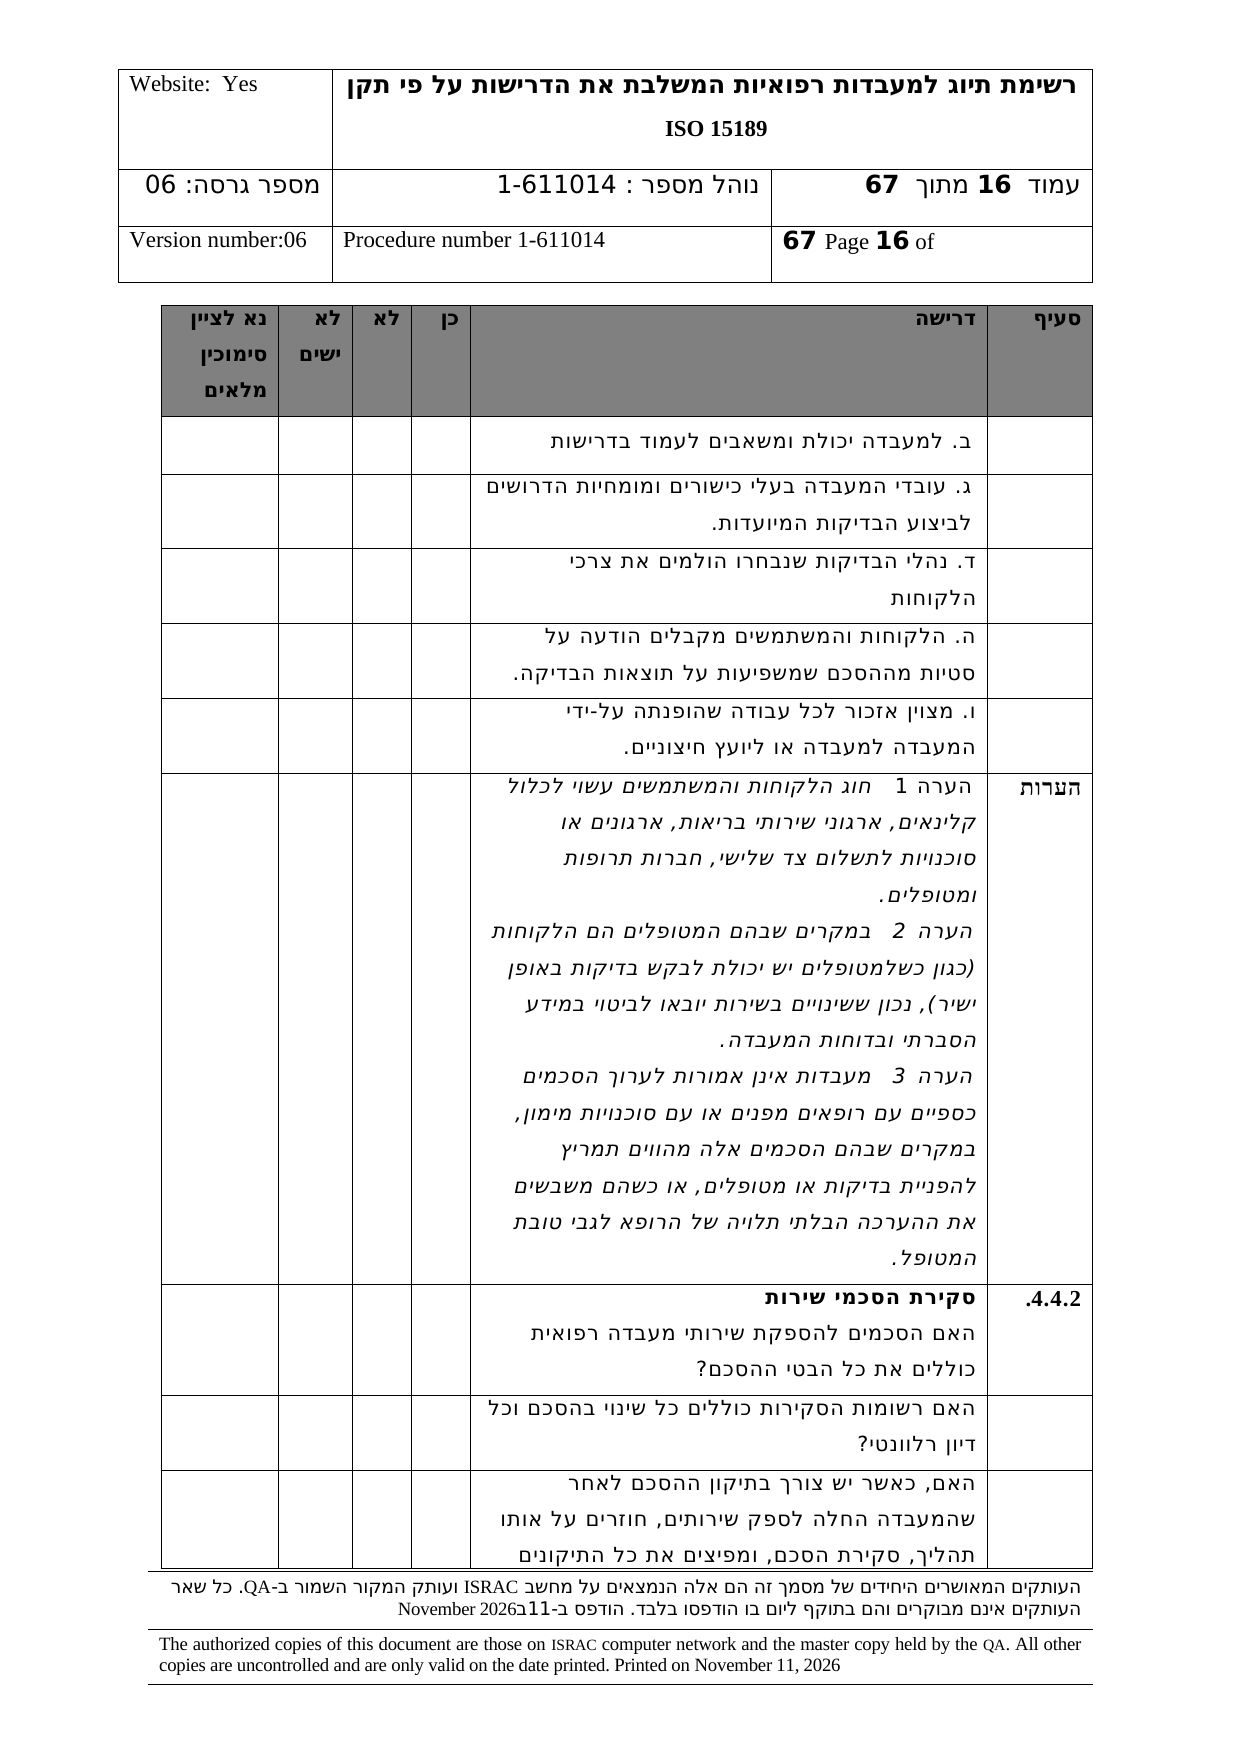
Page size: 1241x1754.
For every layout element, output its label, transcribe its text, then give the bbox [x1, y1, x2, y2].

table_cell [988, 475, 1092, 548]
table_cell סקירת הסכמי שירות האם הסכמים להספקת שירותי מעבדה רפואית כוללים את כל הבטי ההסכם? [471, 1285, 987, 1395]
table_cell [279, 1396, 352, 1470]
table_cell [279, 774, 352, 1284]
table_cell [353, 1396, 411, 1470]
table_cell [162, 417, 278, 473]
table_cell [279, 417, 352, 473]
table_cell [412, 1285, 470, 1395]
table_cell ד. נהלי הבדיקות שנבחרו הולמים את צרכי הלקוחות [471, 549, 987, 623]
table_cell [353, 1285, 411, 1395]
table_cell [279, 624, 352, 698]
table_cell ו. מצוין אזכור לכל עבודה שהופנתה על-ידי המעבדה למעבדה או ליועץ חיצוניים. [471, 699, 987, 773]
table_cell [162, 549, 278, 623]
table_cell [988, 417, 1092, 473]
table_cell [353, 774, 411, 1284]
table_cell [279, 1285, 352, 1395]
table_cell [988, 699, 1092, 773]
table_cell [162, 624, 278, 698]
table_cell [279, 699, 352, 773]
table_cell [279, 1471, 352, 1568]
table_cell [353, 417, 411, 473]
table_cell ב. למעבדה יכולת ומשאבים לעמוד בדרישות [471, 417, 987, 473]
table_cell ג. עובדי המעבדה בעלי כישורים ומומחיות הדרושים לביצוע הבדיקות המיועדות. [471, 475, 987, 548]
table_header דרישה [471, 306, 987, 416]
table_cell [412, 1471, 470, 1568]
table_cell [279, 549, 352, 623]
table_cell [162, 1471, 278, 1568]
table_cell [988, 624, 1092, 698]
table_cell [412, 1396, 470, 1470]
table_cell [988, 549, 1092, 623]
table_cell [353, 549, 411, 623]
table_cell הערות [988, 774, 1092, 1284]
table_header סעיף [988, 306, 1092, 416]
table_cell [353, 624, 411, 698]
table_cell [412, 699, 470, 773]
table_cell [988, 1396, 1092, 1470]
table_cell [988, 1471, 1092, 1568]
table_cell 4.4.2. [988, 1285, 1092, 1395]
table_header לא [353, 306, 411, 416]
table_cell [279, 475, 352, 548]
table_cell [412, 417, 470, 473]
table_cell [162, 475, 278, 548]
table_cell האם רשומות הסקירות כוללים כל שינוי בהסכם וכל דיון רלוונטי? [471, 1396, 987, 1470]
table_cell [162, 699, 278, 773]
table_cell [353, 1471, 411, 1568]
table_cell ה. הלקוחות והמשתמשים מקבלים הודעה על סטיות מההסכם שמשפיעות על תוצאות הבדיקה. [471, 624, 987, 698]
table_cell [412, 624, 470, 698]
table_cell הערה 1 חוג הלקוחות והמשתמשים עשוי לכלול קלינאים, ארגוני שירותי בריאות, ארגונים או סוכנויות לתשלום צד שלישי, חברות תרופות ומטופלים. הערה 2 במקרים שבהם המטופלים הם הלקוחות (כגון כשלמטופלים יש יכולת לבקש בדיקות באופן ישיר), נכון ששינויים בשירות יובאו לביטוי במידע הסברתי ובדוחות המעבדה. הערה 3 מעבדות אינן אמורות לערוך הסכמים כספיים עם רופאים מפנים או עם סוכנויות מימון, במקרים שבהם הסכמים אלה מהווים תמריץ להפניית בדיקות או מטופלים, או כשהם משבשים את ההערכה הבלתי תלויה של הרופא לגבי טובת המטופל. [471, 774, 987, 1284]
table_cell [162, 1396, 278, 1470]
table_cell [162, 774, 278, 1284]
table_cell [353, 699, 411, 773]
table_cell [471, 1471, 987, 1568]
table_header נא לציין סימוכין מלאים [162, 306, 278, 416]
table_header לא ישים [279, 306, 352, 416]
table_cell [412, 475, 470, 548]
table_cell [353, 475, 411, 548]
table_cell [412, 549, 470, 623]
table_cell [412, 774, 470, 1284]
table_cell [162, 1285, 278, 1395]
table_header כן [412, 306, 470, 416]
